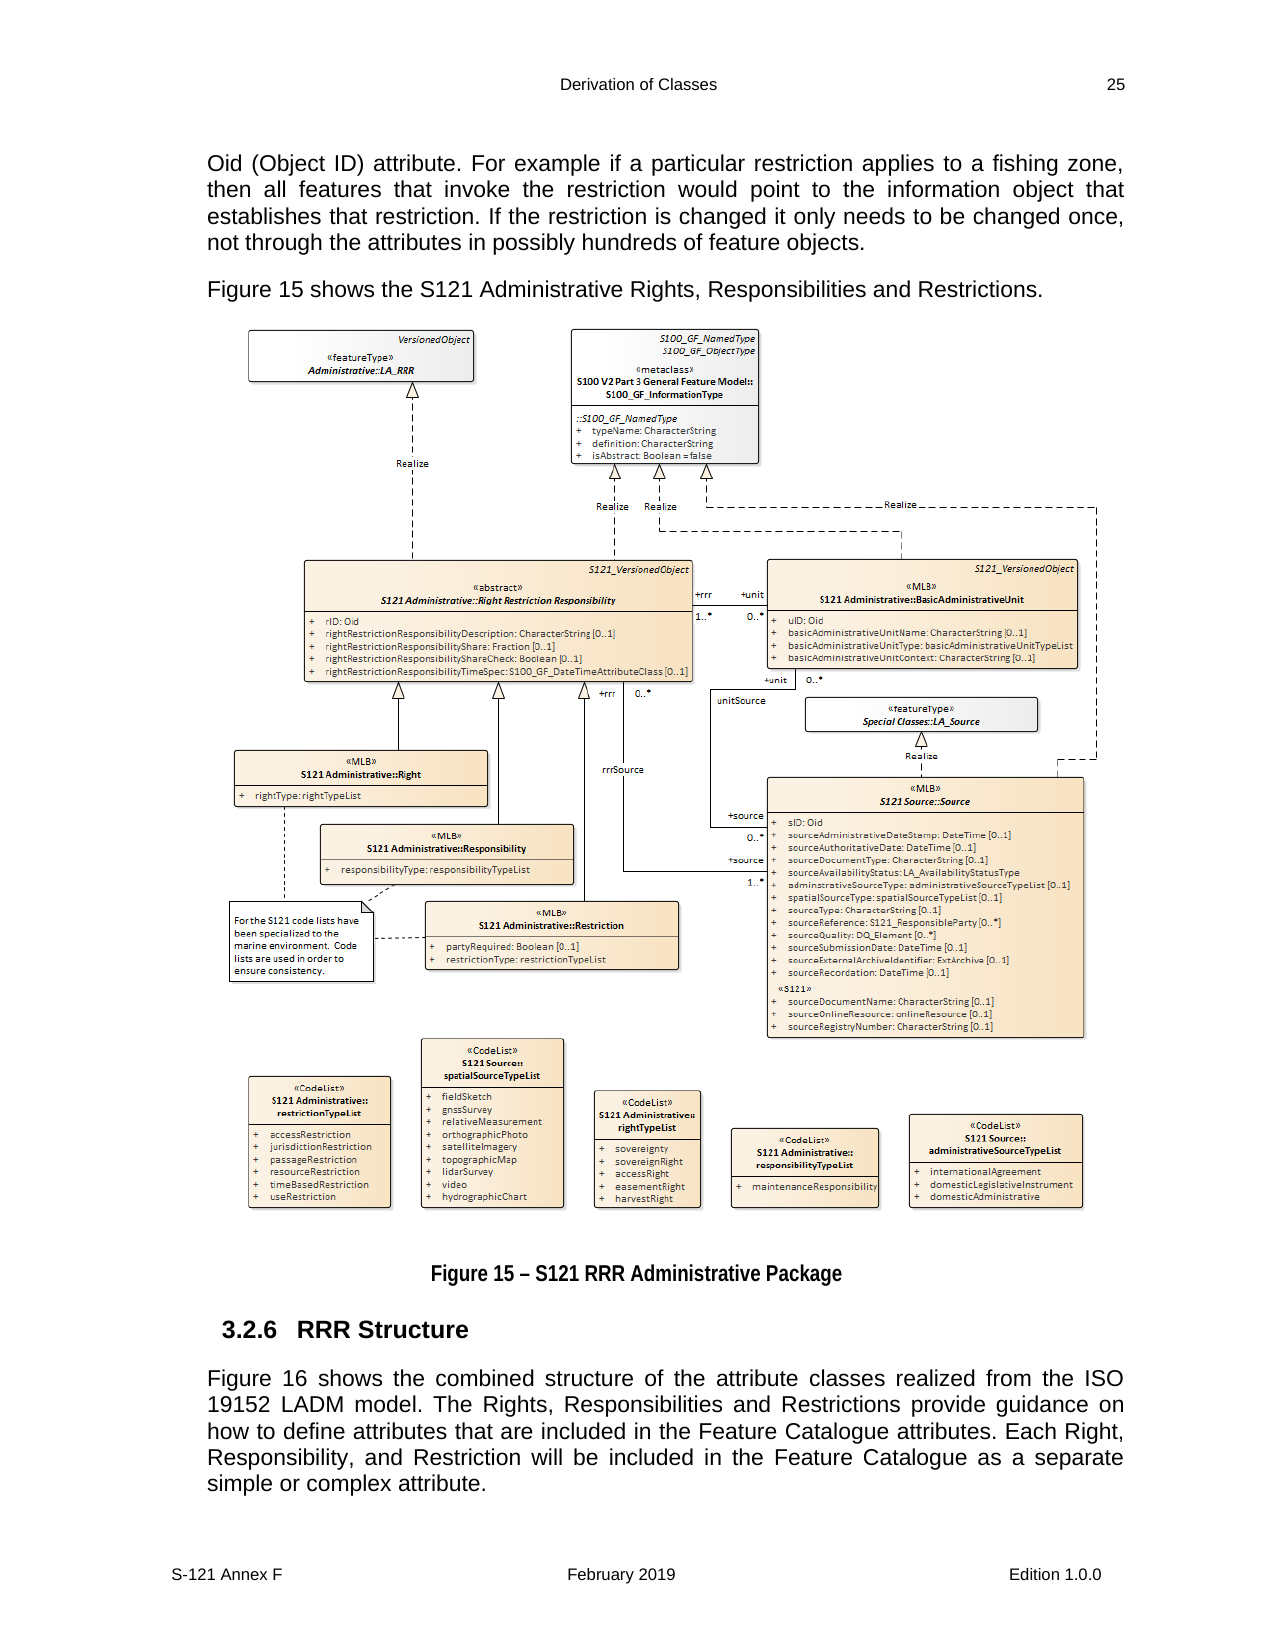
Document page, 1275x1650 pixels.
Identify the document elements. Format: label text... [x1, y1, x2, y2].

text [207, 150, 1125, 255]
text Figure 15 – S121 RRR Administrative Package [148, 1260, 1125, 1287]
picture [222, 323, 1110, 1218]
subtitle RRR Structure [222, 1315, 1125, 1344]
text Figure 15 shows the S121 Administrative Rights, Responsibilities and Restrictions. [207, 276, 1125, 303]
text Figure 16 shows the combined structure of the attribute classes realized from the ISO 19152 LADM model. The Rights, Responsibilities and Restrictions provide guidance on how to define attributes that are included in the Feature Catalogue attributes. Each Right, Responsibility, and Restriction will be included in the Feature Catalogue as a separate simple or complex attribute. [207, 1365, 1125, 1497]
